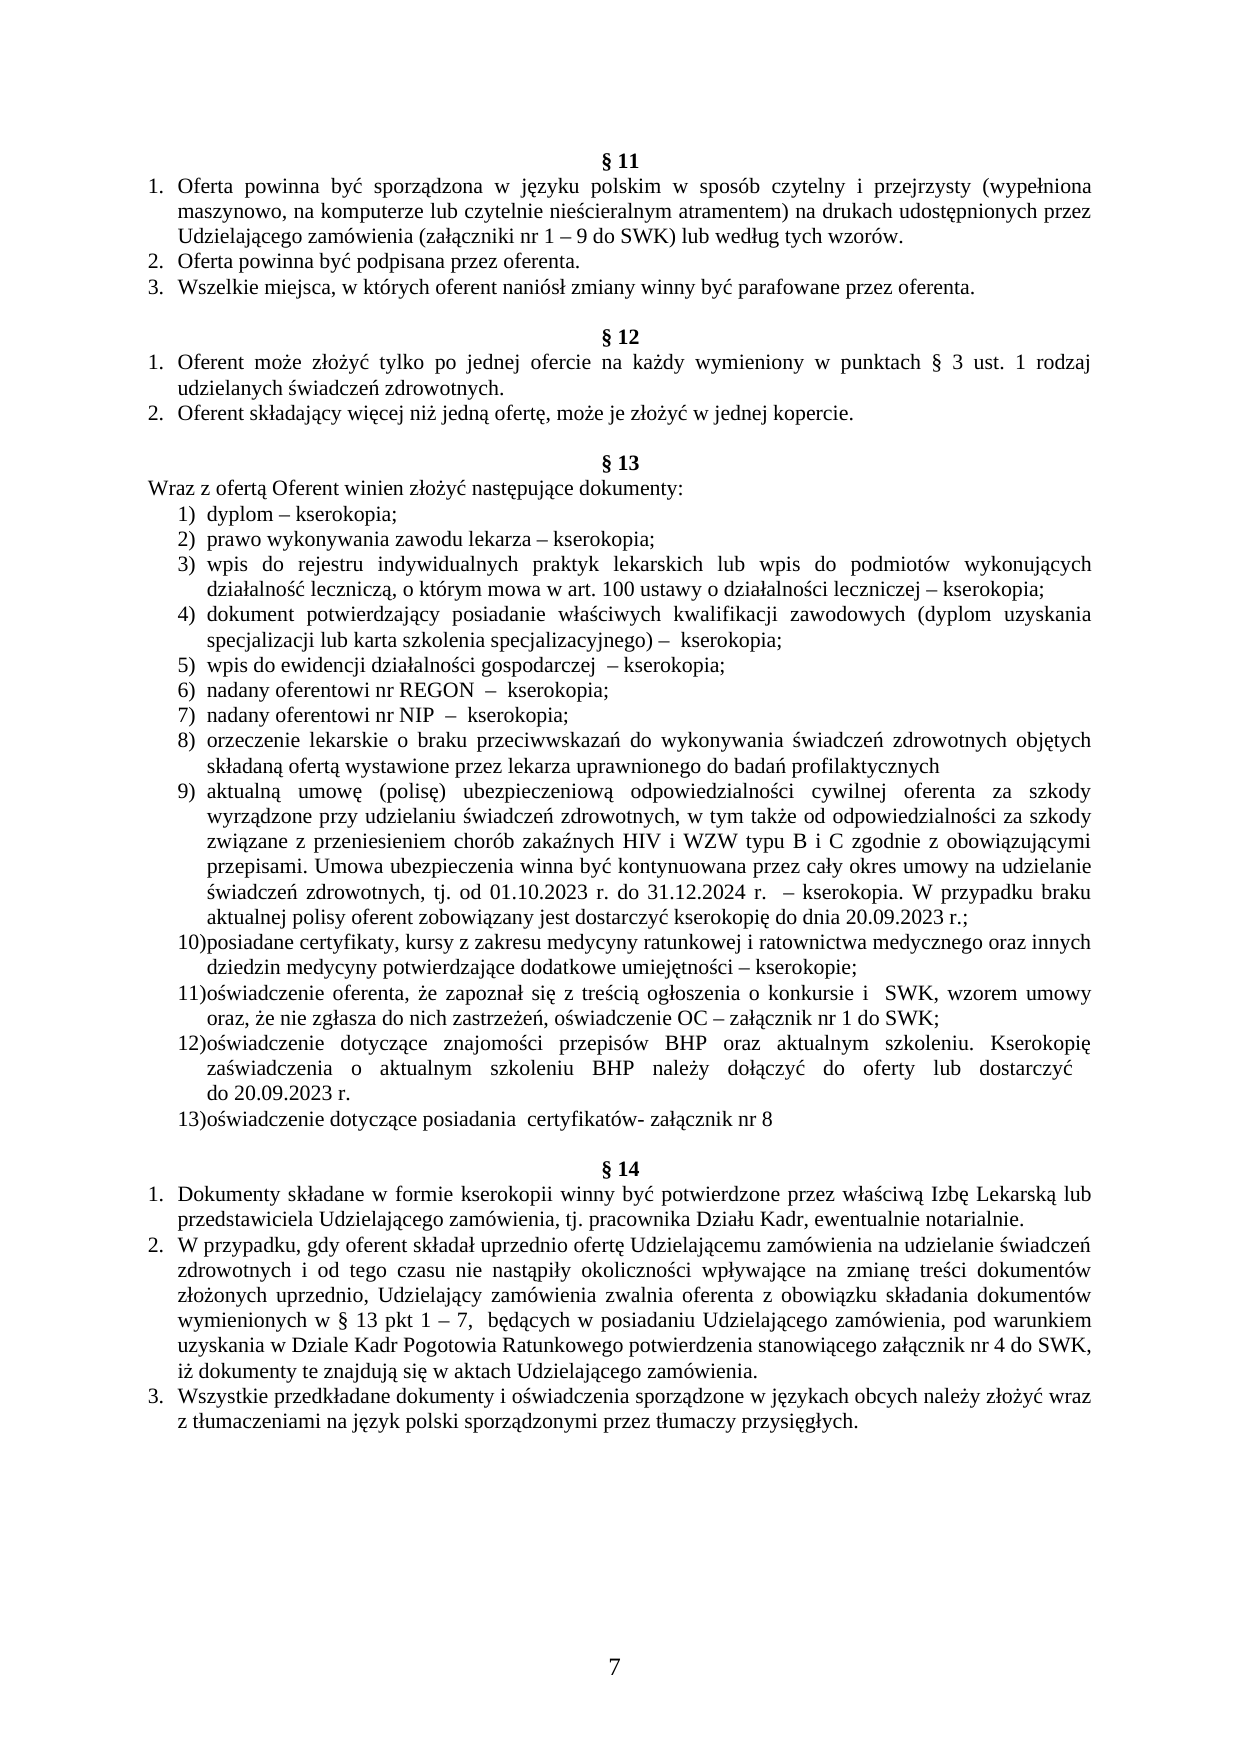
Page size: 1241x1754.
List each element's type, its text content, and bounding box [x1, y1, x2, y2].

list Oferta powinna być podpisana przez oferenta. [148, 248, 1093, 274]
list Wszelkie miejsca, w których oferent naniósł zmiany winny być parafowane przez oferenta. [148, 274, 1093, 299]
text § 14 [148, 1156, 1093, 1181]
list Oferta powinna być sporządzona w języku polskim w sposób czytelny i przejrzysty (wypełniona maszynowo, na komputerze lub czytelnie nieścieralnym atramentem) na drukach udostępnionych przez Udzielającego zamówienia (załączniki nr 1 – 9 do SWK) lub według tych wzorów. [148, 173, 1093, 248]
text Wraz z ofertą Oferent winien złożyć następujące dokumenty: [148, 475, 1093, 501]
list Oferent może złożyć tylko po jednej ofercie na każdy wymieniony w punktach § 3 ust. 1 rodzaj udzielanych świadczeń zdrowotnych. [148, 349, 1093, 400]
list oświadczenie dotyczące znajomości przepisów BHP oraz aktualnym szkoleniu. Kserokopię zaświadczenia o aktualnym szkoleniu BHP należy dołączyć do oferty lub dostarczyć do 20.09.2023 r. [177, 1030, 1093, 1106]
list oświadczenie dotyczące posiadania certyfikatów- załącznik nr 8 [177, 1106, 1093, 1131]
list nadany oferentowi nr NIP – kserokopia; [177, 702, 1093, 727]
list orzeczenie lekarskie o braku przeciwwskazań do wykonywania świadczeń zdrowotnych objętych składaną ofertą wystawione przez lekarza uprawnionego do badań profilaktycznych [177, 727, 1093, 778]
list Wszystkie przedkładane dokumenty i oświadczenia sporządzone w językach obcych należy złożyć wraz z tłumaczeniami na język polski sporządzonymi przez tłumaczy przysięgłych. [148, 1383, 1093, 1433]
list nadany oferentowi nr REGON – kserokopia; [177, 677, 1093, 702]
list wpis do ewidencji działalności gospodarczej – kserokopia; [177, 652, 1093, 677]
list posiadane certyfikaty, kursy z zakresu medycyny ratunkowej i ratownictwa medycznego oraz innych dziedzin medycyny potwierdzające dodatkowe umiejętności – kserokopie; [177, 929, 1093, 979]
list aktualną umowę (polisę) ubezpieczeniową odpowiedzialności cywilnej oferenta za szkody wyrządzone przy udzielaniu świadczeń zdrowotnych, w tym także od odpowiedzialności za szkody związane z przeniesieniem chorób zakaźnych HIV i WZW typu B i C zgodnie z obowiązującymi przepisami. Umowa ubezpieczenia winna być kontynuowana przez cały okres umowy na udzielanie świadczeń zdrowotnych, tj. od 01.10.2023 r. do 31.12.2024 r. – kserokopia. W przypadku braku aktualnej polisy oferent zobowiązany jest dostarczyć kserokopię do dnia 20.09.2023 r.; [177, 778, 1093, 929]
list dyplom – kserokopia; [177, 501, 1093, 526]
list Dokumenty składane w formie kserokopii winny być potwierdzone przez właściwą Izbę Lekarską lub przedstawiciela Udzielającego zamówienia, tj. pracownika Działu Kadr, ewentualnie notarialnie. [148, 1181, 1093, 1232]
list Oferent składający więcej niż jedną ofertę, może je złożyć w jednej kopercie. [148, 400, 1093, 425]
text § 11 [148, 148, 1093, 173]
text § 13 [148, 450, 1093, 475]
list wpis do rejestru indywidualnych praktyk lekarskich lub wpis do podmiotów wykonujących działalność leczniczą, o którym mowa w art. 100 ustawy o działalności leczniczej – kserokopia; [177, 551, 1093, 601]
list oświadczenie oferenta, że zapoznał się z treścią ogłoszenia o konkursie i SWK, wzorem umowy oraz, że nie zgłasza do nich zastrzeżeń, oświadczenie OC – załącznik nr 1 do SWK; [177, 979, 1093, 1030]
list dokument potwierdzający posiadanie właściwych kwalifikacji zawodowych (dyplom uzyskania specjalizacji lub karta szkolenia specjalizacyjnego) – kserokopia; [177, 601, 1093, 652]
text § 12 [148, 324, 1093, 349]
list prawo wykonywania zawodu lekarza – kserokopia; [177, 526, 1093, 551]
list W przypadku, gdy oferent składał uprzednio ofertę Udzielającemu zamówienia na udzielanie świadczeń zdrowotnych i od tego czasu nie nastąpiły okoliczności wpływające na zmianę treści dokumentów złożonych uprzednio, Udzielający zamówienia zwalnia oferenta z obowiązku składania dokumentów wymienionych w § 13 pkt 1 – 7, będących w posiadaniu Udzielającego zamówienia, pod warunkiem uzyskania w Dziale Kadr Pogotowia Ratunkowego potwierdzenia stanowiącego załącznik nr 4 do SWK, iż dokumenty te znajdują się w aktach Udzielającego zamówienia. [148, 1232, 1093, 1383]
